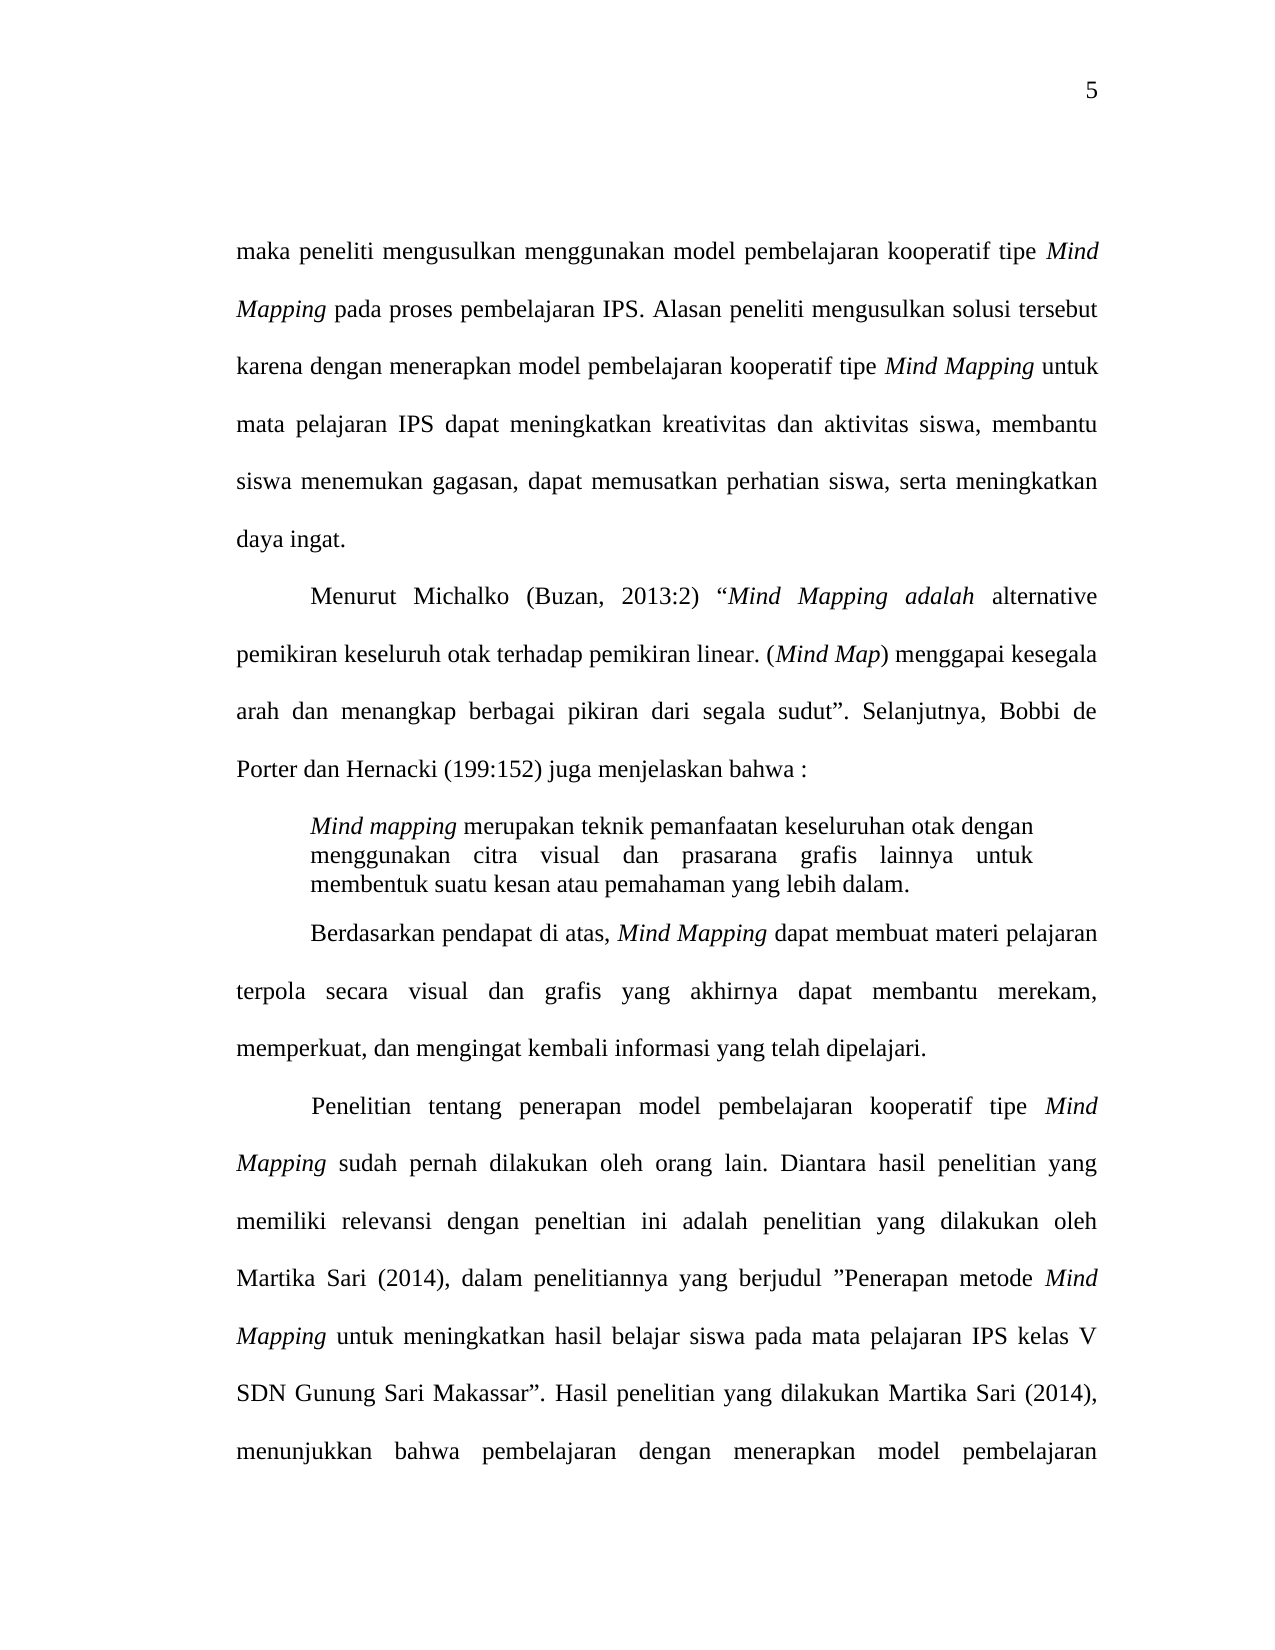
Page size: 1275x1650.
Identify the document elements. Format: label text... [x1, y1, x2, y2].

text Berdasarkan pendapat di atas, Mind Mapping dapat membuat materi pelajaran terpola secara visual dan grafis yang akhirnya dapat membantu merekam, memperkuat, dan mengingat kembali informasi yang telah dipelajari. [236, 918, 1098, 1062]
text Menurut Michalko (Buzan, 2013:2) “Mind Mapping adalah alternative pemikiran keseluruh otak terhadap pemikiran linear. (Mind Map) menggapai kesegala arah dan menangkap berbagai pikiran dari segala sudut”. Selanjutnya, Bobbi de Porter dan Hernacki (199:152) juga menjelaskan bahwa : [236, 581, 1097, 782]
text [236, 236, 1099, 552]
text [236, 1091, 1098, 1464]
text Mind mapping merupakan teknik pemanfaatan keseluruhan otak dengan menggunakan citra visual dan prasarana grafis lainnya untuk membentuk suatu kesan atau pemahaman yang lebih dalam. [310, 811, 1034, 897]
